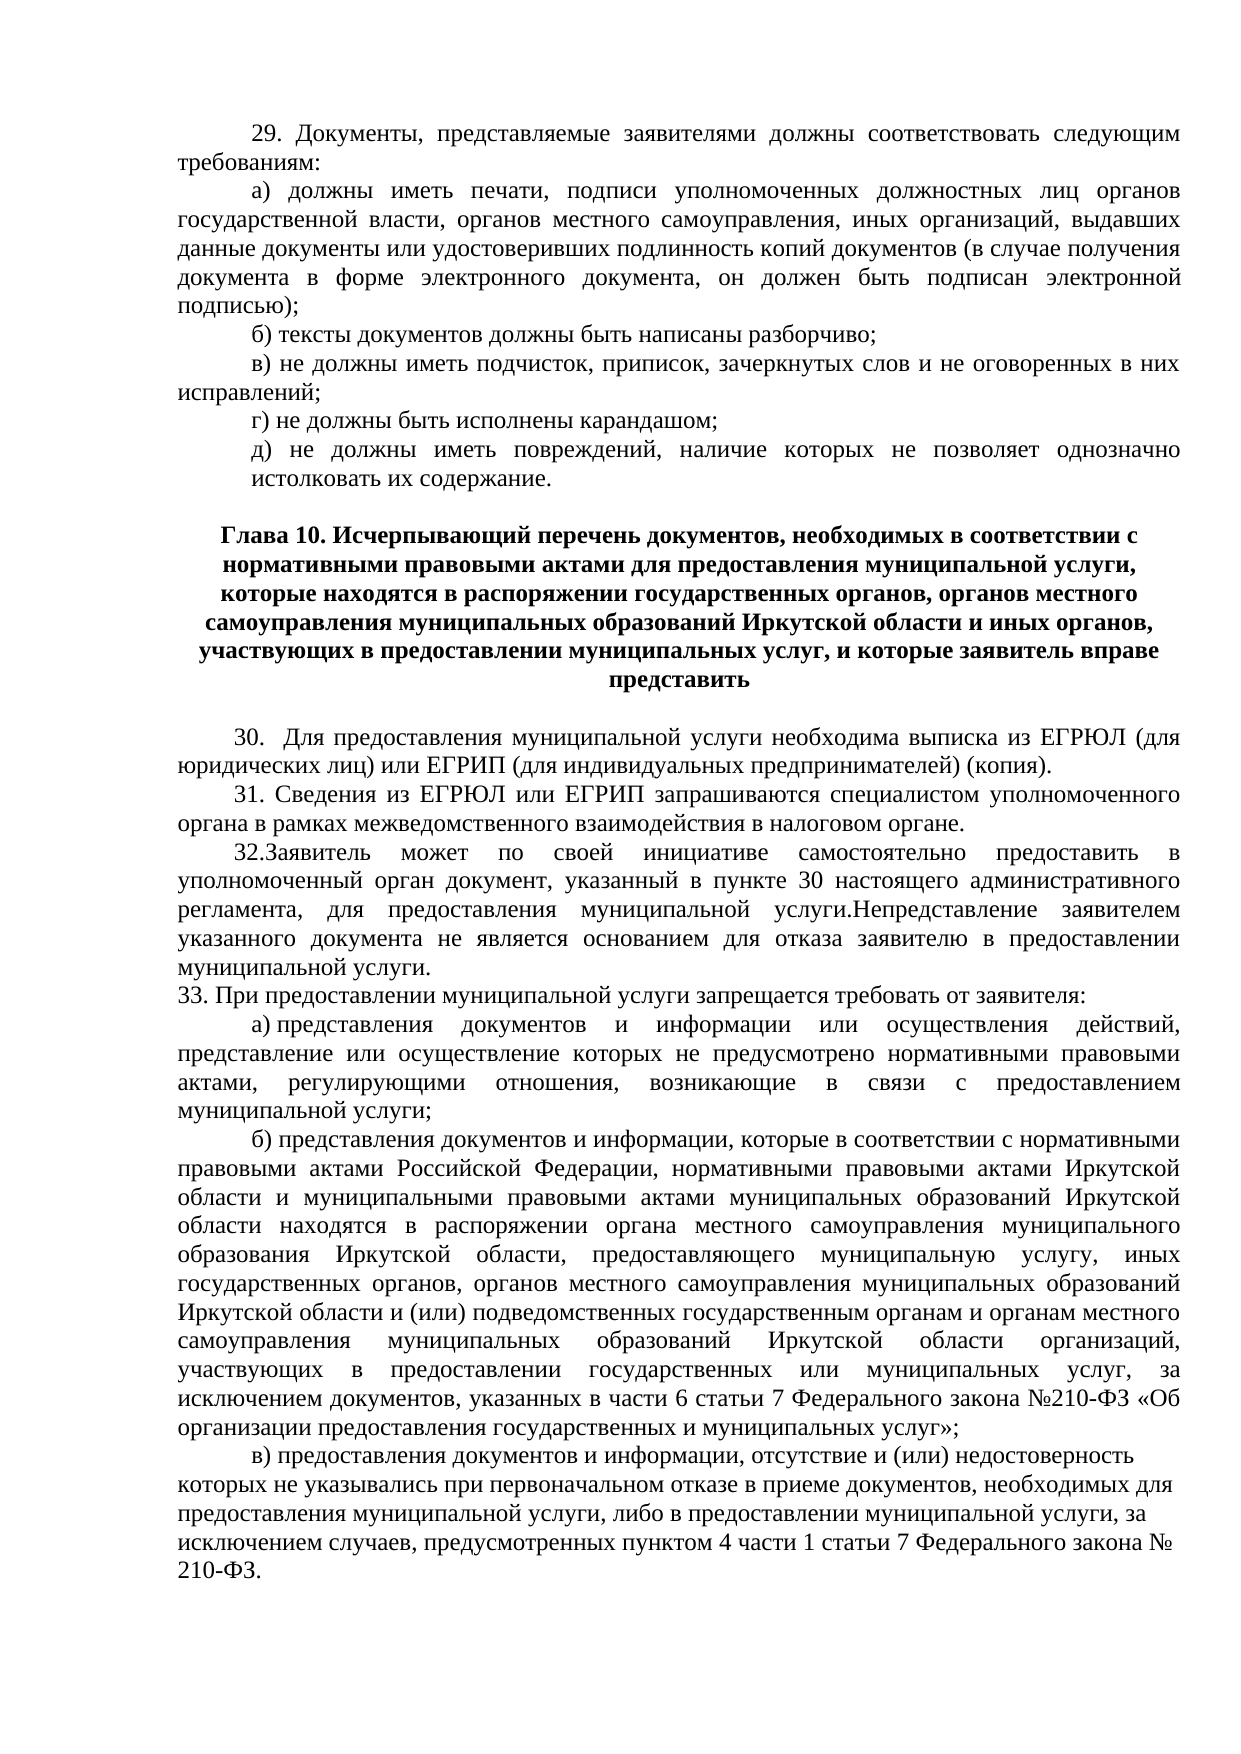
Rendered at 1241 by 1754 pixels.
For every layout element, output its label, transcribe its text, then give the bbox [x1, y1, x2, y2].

text 32.Заявитель может по своей инициативе самостоятельно предоставить в уполномоченный орган документ, указанный в пункте 30 настоящего административного регламента, для предоставления муниципальной услуги.Непредставление заявителем указанного документа не является основанием для отказа заявителю в предоставлении муниципальной услуги. [177, 837, 1181, 981]
text 30. Для предоставления муниципальной услуги необходима выписка из ЕГРЮЛ (для юридических лиц) или ЕГРИП (для индивидуальных предпринимателей) (копия). [177, 722, 1181, 779]
text 29. Документы, представляемые заявителями должны соответствовать следующим требованиям: [177, 118, 1181, 176]
text 31. Сведения из ЕГРЮЛ или ЕГРИП запрашиваются специалистом уполномоченного органа в рамках межведомственного взаимодействия в налоговом органе. [177, 779, 1181, 837]
text а) должны иметь печати, подписи уполномоченных должностных лиц органов государственной власти, органов местного самоуправления, иных организаций, выдавших данные документы или удостоверивших подлинность копий документов (в случае получения документа в форме электронного документа, он должен быть подписан электронной подписью); [177, 176, 1181, 319]
text д) не должны иметь повреждений, наличие которых не позволяет однозначно истолковать их содержание. [251, 434, 1181, 492]
text б) представления документов и информации, которые в соответствии с нормативными правовыми актами Российской Федерации, нормативными правовыми актами Иркутской области и муниципальными правовыми актами муниципальных образований Иркутской области находятся в распоряжении органа местного самоуправления муниципального образования Иркутской области, предоставляющего муниципальную услугу, иных государственных органов, органов местного самоуправления муниципальных образований Иркутской области и (или) подведомственных государственным органам и органам местного самоуправления муниципальных образований Иркутской области организаций, участвующих в предоставлении государственных или муниципальных услуг, за исключением документов, указанных в части 6 статьи 7 Федерального закона №210-ФЗ «Об организации предоставления государственных и муниципальных услуг»; [177, 1124, 1181, 1441]
text 33. При предоставлении муниципальной услуги запрещается требовать от заявителя: [177, 981, 1181, 1009]
text в) не должны иметь подчисток, приписок, зачеркнутых слов и не оговоренных в них исправлений; [177, 348, 1181, 406]
text в) предоставления документов и информации, отсутствие и (или) недостоверность которых не указывались при первоначальном отказе в приеме документов, необходимых для предоставления муниципальной услуги, либо в предоставлении муниципальной услуги, за исключением случаев, предусмотренных пунктом 4 части 1 статьи 7 Федерального закона № 210-ФЗ. [177, 1441, 1181, 1584]
text б) тексты документов должны быть написаны разборчиво; [177, 319, 1181, 348]
text г) не должны быть исполнены карандашом; [177, 406, 1181, 434]
text Глава 10. Исчерпывающий перечень документов, необходимых в соответствии с нормативными правовыми актами для предоставления муниципальной услуги, которые находятся в распоряжении государственных органов, органов местного самоуправления муниципальных образований Иркутской области и иных органов, участвующих в предоставлении муниципальных услуг, и которые заявитель вправе представить [177, 521, 1181, 693]
text а) представления документов и информации или осуществления действий, представление или осуществление которых не предусмотрено нормативными правовыми актами, регулирующими отношения, возникающие в связи с предоставлением муниципальной услуги; [177, 1009, 1181, 1124]
